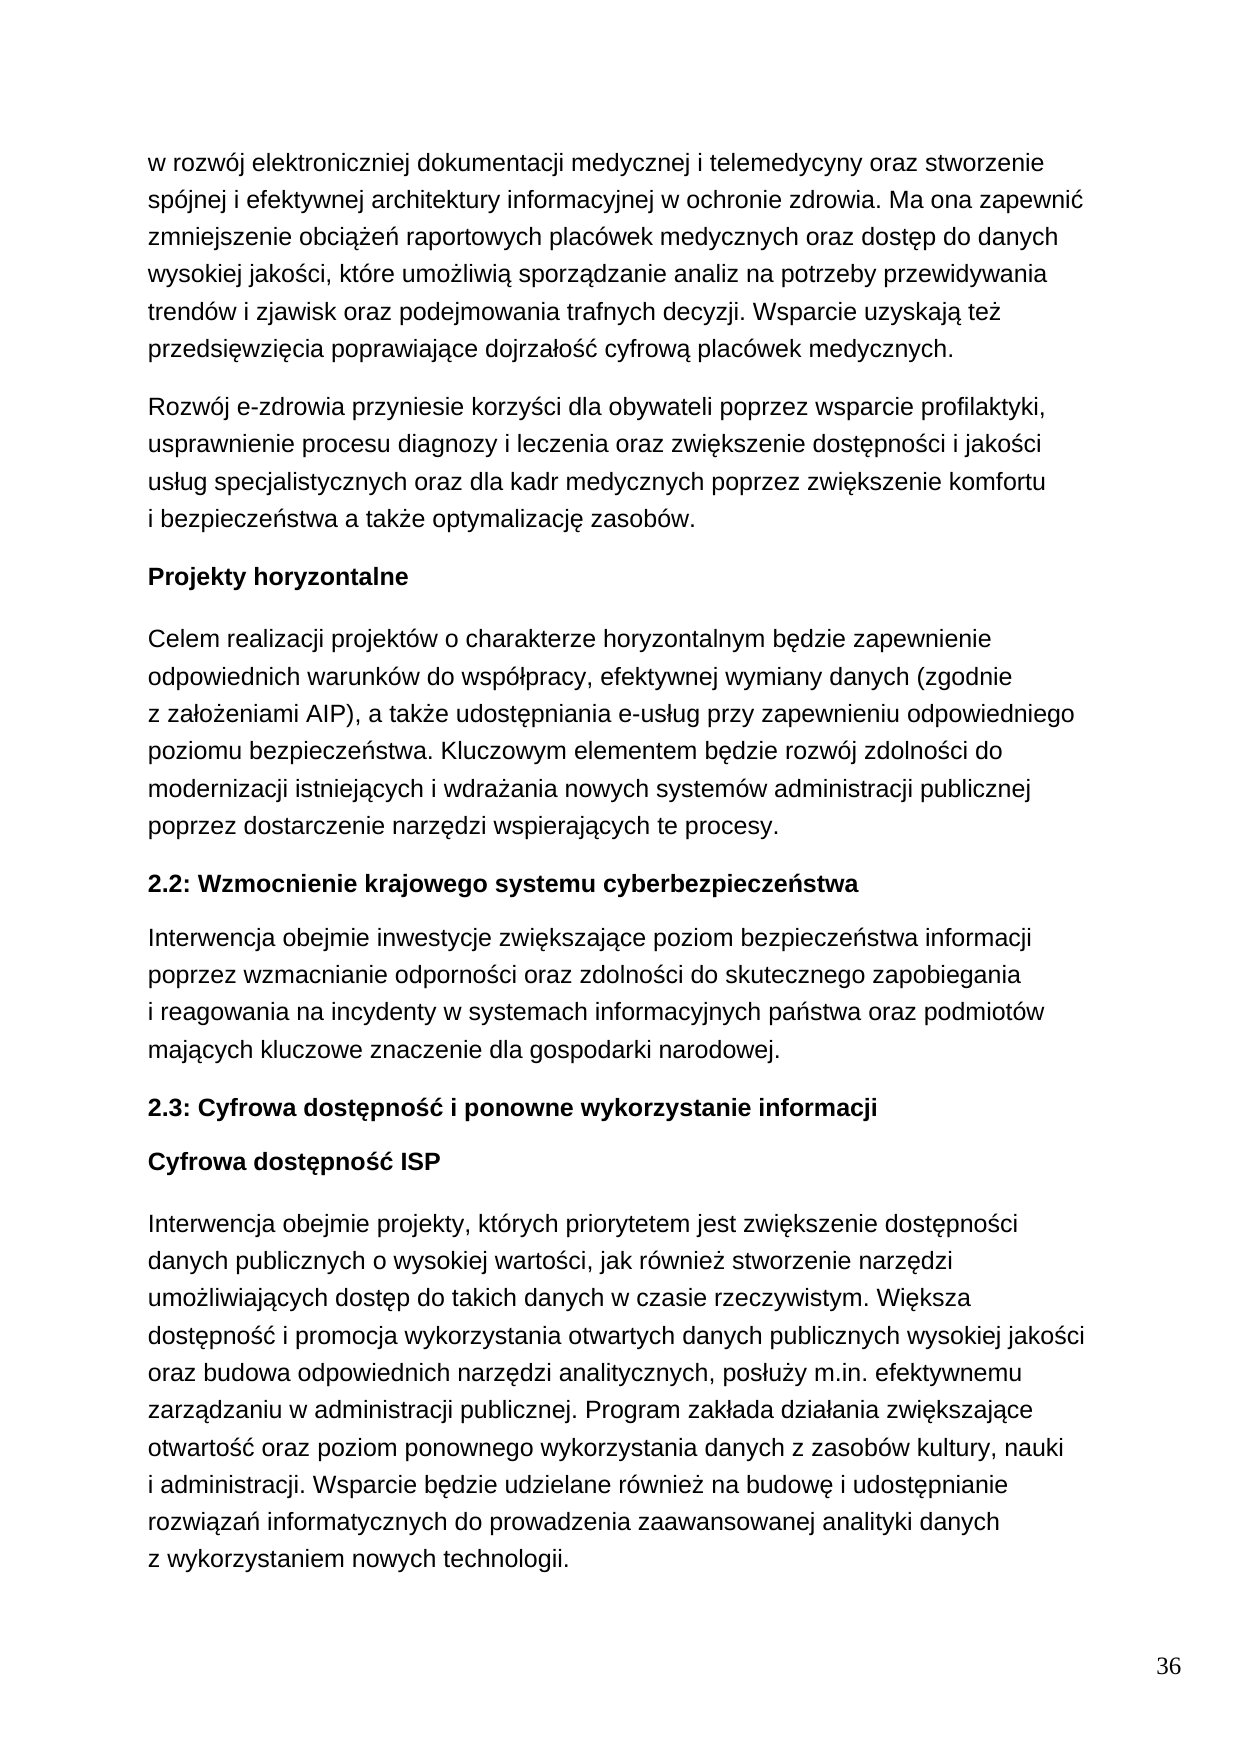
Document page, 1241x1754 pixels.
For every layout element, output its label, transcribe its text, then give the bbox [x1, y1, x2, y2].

subtitle 2.3: Cyfrowa dostępność i ponowne wykorzystanie informacji [148, 1093, 1093, 1122]
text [148, 148, 1093, 363]
subtitle Cyfrowa dostępność ISP [148, 1147, 1093, 1175]
text Celem realizacji projektów o charakterze horyzontalnym będzie zapewnienie odpowiednich warunków do współpracy, efektywnej wymiany danych (zgodnie z założeniami AIP), a także udostępniania e-usług przy zapewnieniu odpowiedniego poziomu bezpieczeństwa. Kluczowym elementem będzie rozwój zdolności do modernizacji istniejących i wdrażania nowych systemów administracji publicznej poprzez dostarczenie narzędzi wspierających te procesy. [148, 624, 1093, 840]
text Rozwój e-zdrowia przyniesie korzyści dla obywateli poprzez wsparcie profilaktyki, usprawnienie procesu diagnozy i leczenia oraz zwiększenie dostępności i jakości usług specjalistycznych oraz dla kadr medycznych poprzez zwiększenie komfortu i bezpieczeństwa a także optymalizację zasobów. [148, 392, 1093, 533]
text Interwencja obejmie projekty, których priorytetem jest zwiększenie dostępności danych publicznych o wysokiej wartości, jak również stworzenie narzędzi umożliwiających dostęp do takich danych w czasie rzeczywistym. Większa dostępność i promocja wykorzystania otwartych danych publicznych wysokiej jakości oraz budowa odpowiednich narzędzi analitycznych, posłuży m.in. efektywnemu zarządzaniu w administracji publicznej. Program zakłada działania zwiększające otwartość oraz poziom ponownego wykorzystania danych z zasobów kultury, nauki i administracji. Wsparcie będzie udzielane również na budowę i udostępnianie rozwiązań informatycznych do prowadzenia zaawansowanej analityki danych z wykorzystaniem nowych technologii. [148, 1209, 1093, 1573]
subtitle 2.2: Wzmocnienie krajowego systemu cyberbezpieczeństwa [148, 869, 1093, 898]
subtitle Projekty horyzontalne [148, 562, 1093, 591]
text Interwencja obejmie inwestycje zwiększające poziom bezpieczeństwa informacji poprzez wzmacnianie odporności oraz zdolności do skutecznego zapobiegania i reagowania na incydenty w systemach informacyjnych państwa oraz podmiotów mających kluczowe znaczenie dla gospodarki narodowej. [148, 923, 1093, 1063]
